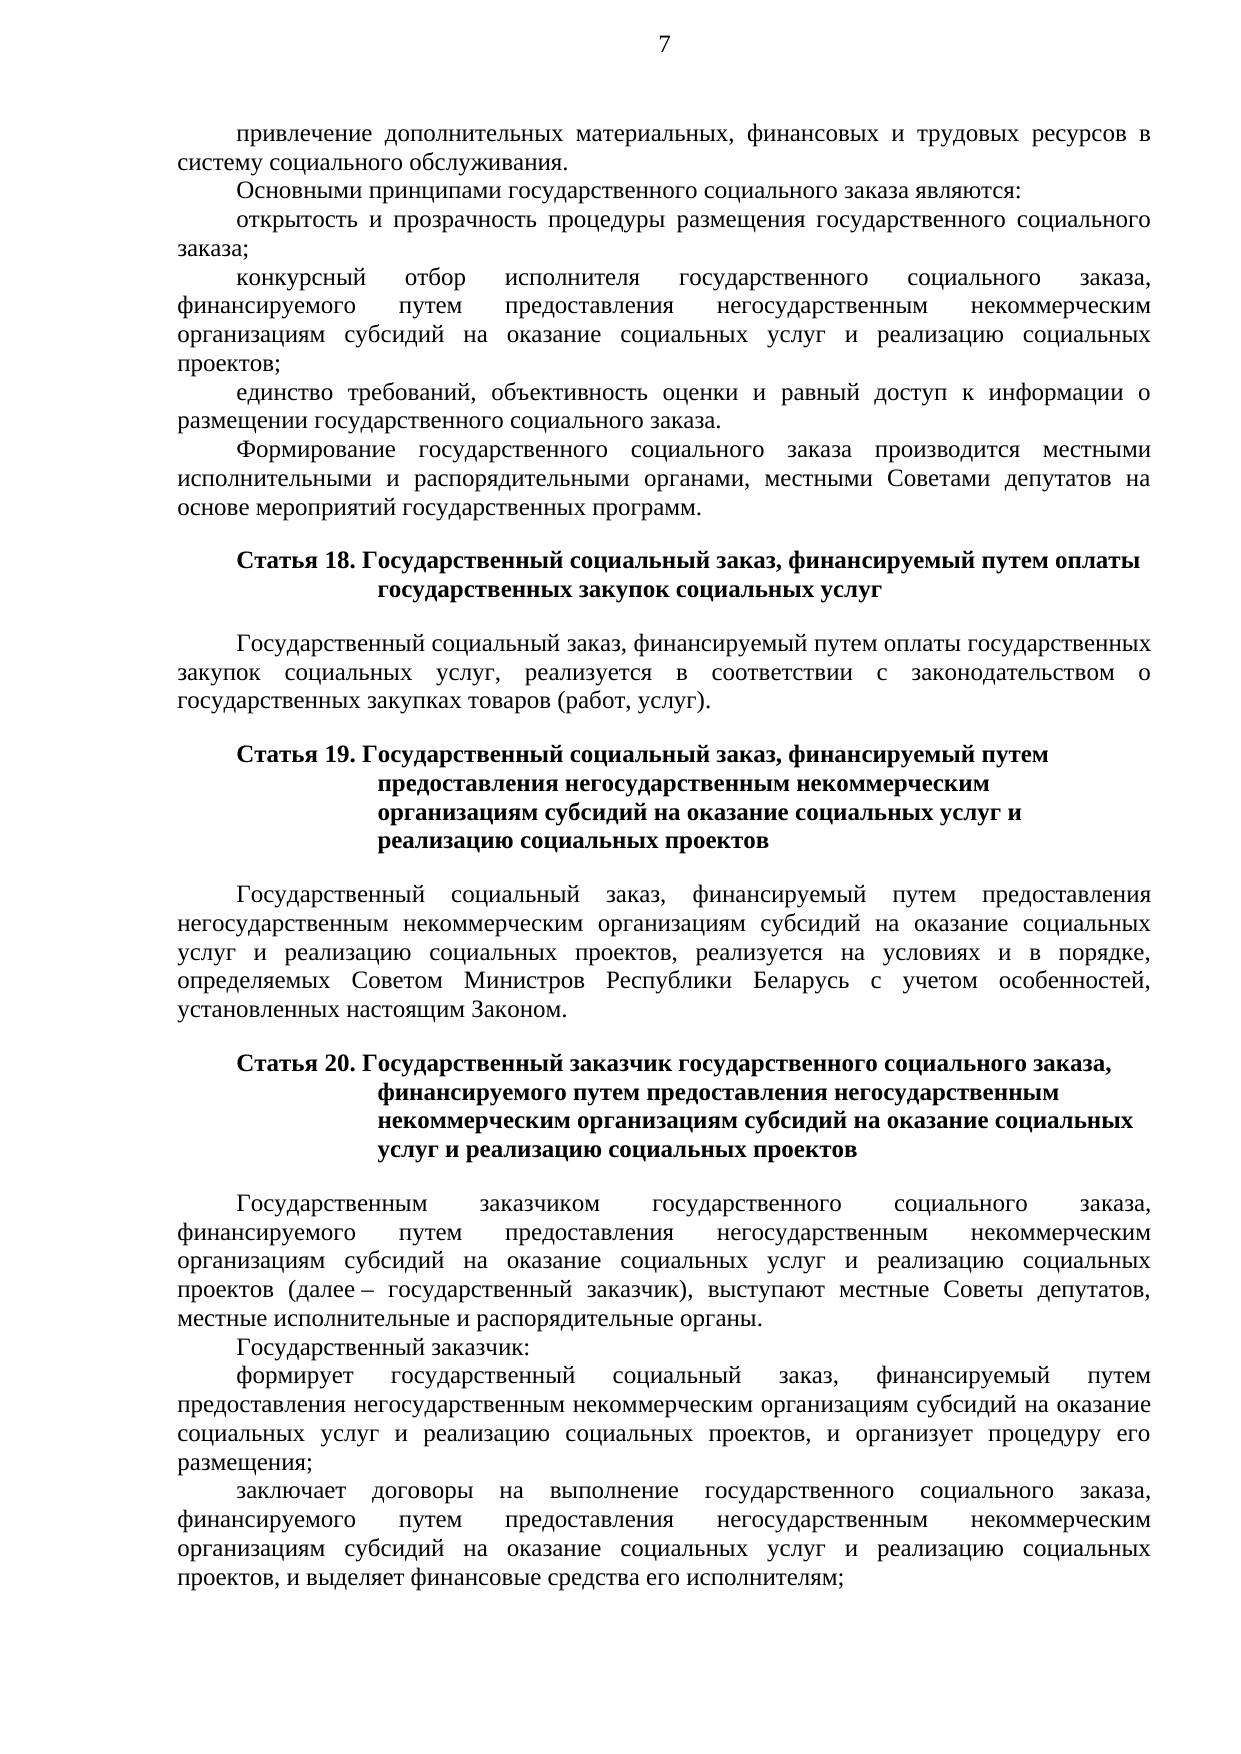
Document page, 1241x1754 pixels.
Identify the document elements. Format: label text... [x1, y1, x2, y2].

text Государственный заказчик: [177, 1332, 1152, 1361]
text Государственным заказчиком государственного социального заказа, финансируемого путем предоставления негосударственным некоммерческим организациям субсидий на оказание социальных услуг и реализацию социальных проектов (далее – государственный заказчик), выступают местные Советы депутатов, местные исполнительные и распорядительные органы. [177, 1188, 1152, 1332]
text привлечение дополнительных материальных, финансовых и трудовых ресурсов в систему социального обслуживания. [177, 118, 1152, 176]
text конкурсный отбор исполнителя государственного социального заказа, финансируемого путем предоставления негосударственным некоммерческим организациям субсидий на оказание социальных услуг и реализацию социальных проектов; [177, 262, 1152, 377]
text Статья 20. Государственный заказчик государственного социального заказа, финансируемого путем предоставления негосударственным некоммерческим организациям субсидий на оказание социальных услуг и реализацию социальных проектов [236, 1048, 1152, 1163]
text формирует государственный социальный заказ, финансируемый путем предоставления негосударственным некоммерческим организациям субсидий на оказание социальных услуг и реализацию социальных проектов, и организует процедуру его размещения; [177, 1361, 1152, 1476]
text Формирование государственного социального заказа производится местными исполнительными и распорядительными органами, местными Советами депутатов на основе мероприятий государственных программ. [177, 434, 1152, 521]
text Государственный социальный заказ, финансируемый путем предоставления негосударственным некоммерческим организациям субсидий на оказание социальных услуг и реализацию социальных проектов, реализуется на условиях и в порядке, определяемых Советом Министров Республики Беларусь с учетом особенностей, установленных настоящим Законом. [177, 879, 1152, 1023]
text заключает договоры на выполнение государственного социального заказа, финансируемого путем предоставления негосударственным некоммерческим организациям субсидий на оказание социальных услуг и реализацию социальных проектов, и выделяет финансовые средства его исполнителям; [177, 1476, 1152, 1591]
text Основными принципами государственного социального заказа являются: [177, 176, 1152, 204]
text открытость и прозрачность процедуры размещения государственного социального заказа; [177, 204, 1152, 262]
text Статья 18. Государственный социальный заказ, финансируемый путем оплаты государственных закупок социальных услуг [236, 546, 1152, 603]
text единство требований, объективность оценки и равный доступ к информации о размещении государственного социального заказа. [177, 377, 1152, 434]
text Статья 19. Государственный социальный заказ, финансируемый путем предоставления негосударственным некоммерческим организациям субсидий на оказание социальных услуг и реализацию социальных проектов [236, 739, 1152, 854]
text Государственный социальный заказ, финансируемый путем оплаты государственных закупок социальных услуг, реализуется в соответствии с законодательством о государственных закупках товаров (работ, услуг). [177, 628, 1152, 714]
